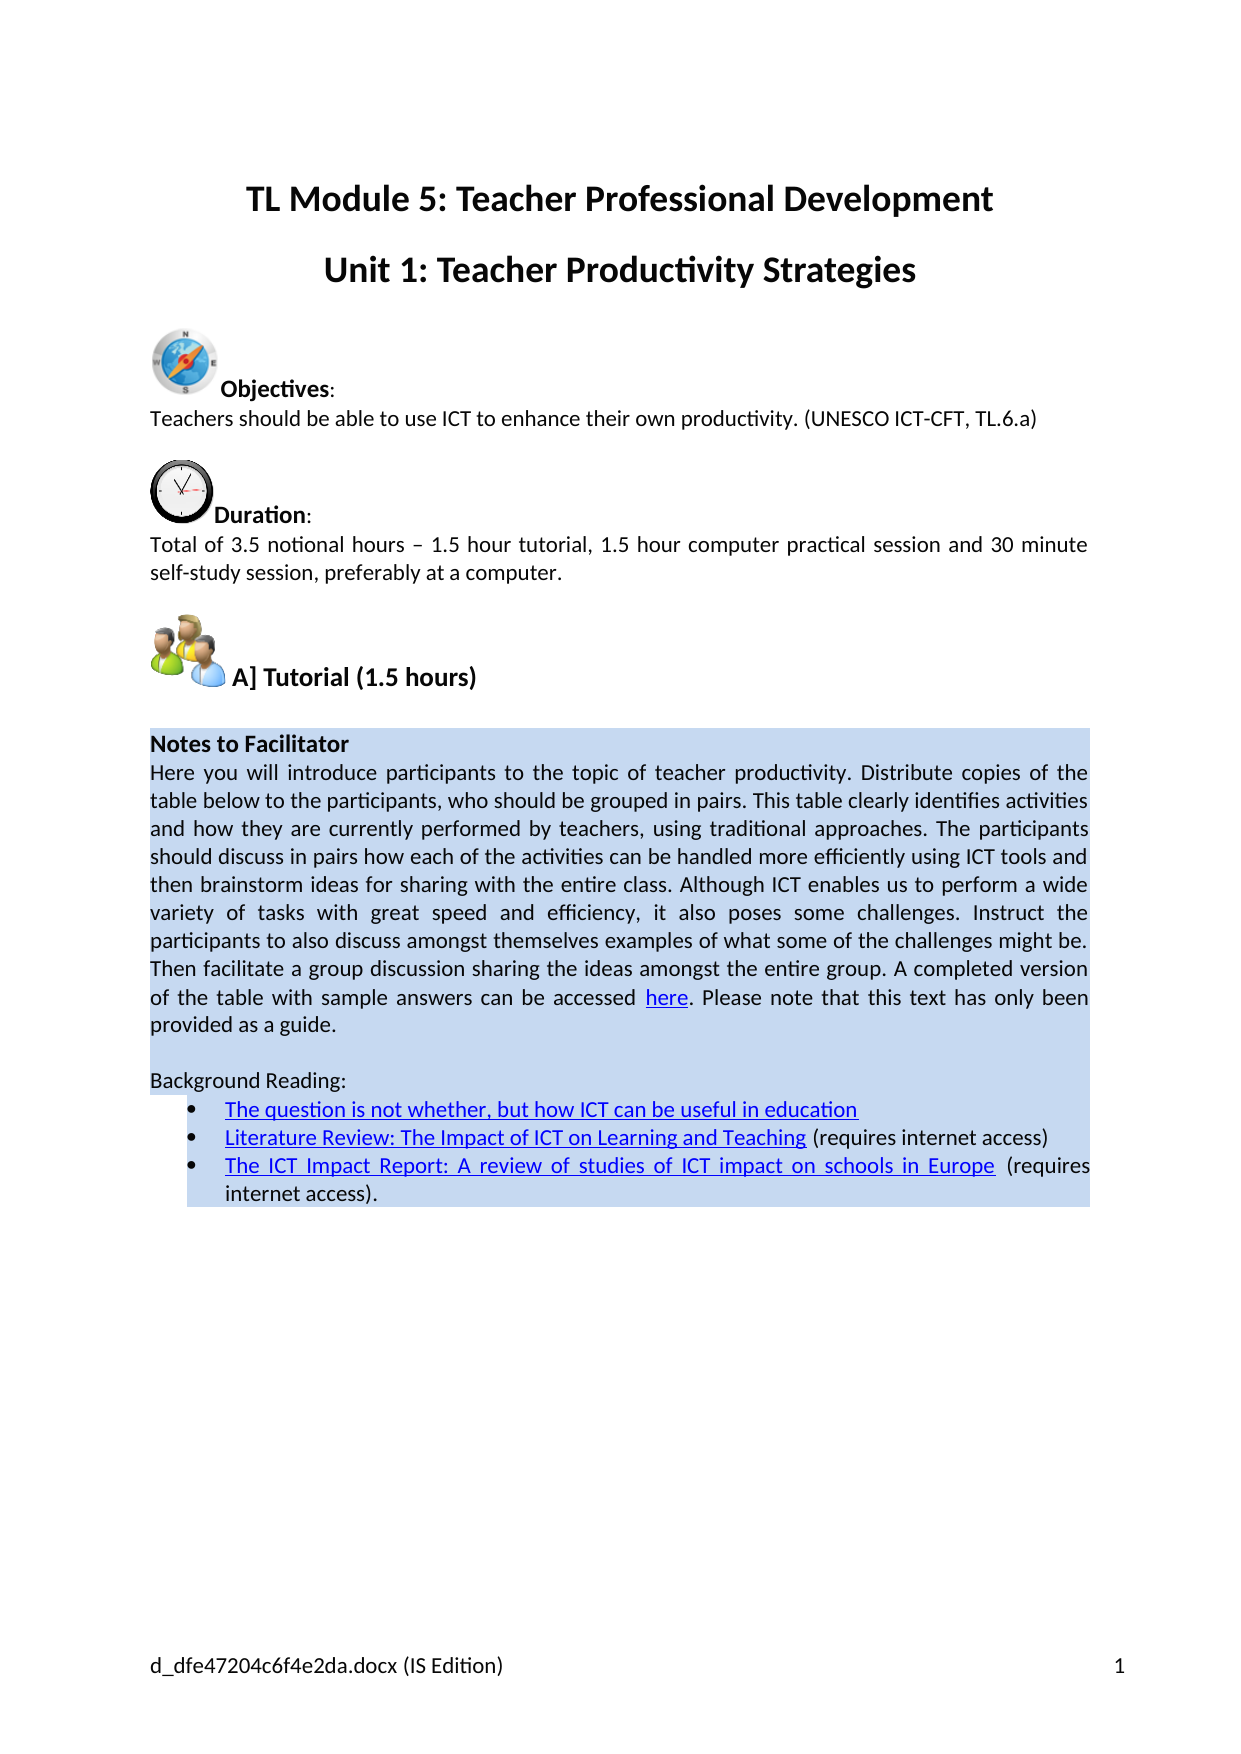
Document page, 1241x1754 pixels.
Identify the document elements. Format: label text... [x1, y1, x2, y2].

text Background Reading: [150, 1067, 1090, 1095]
text Objectives: Teachers should be able to use ICT to enhance their own productivity. (UNESCO ICT-CFT, TL.6.a) [150, 326, 1090, 432]
subtitle A] Tutorial (1.5 hours) [150, 611, 1090, 694]
list The question is not whether, but how ICT can be useful in education [187, 1095, 1090, 1123]
picture [150, 611, 226, 687]
title TL Module 5: Teacher Professional Development [150, 175, 1090, 221]
picture [150, 460, 214, 524]
picture [150, 326, 221, 398]
list Literature Review: The Impact of ICT on Learning and Teaching (requires internet access) [187, 1123, 1090, 1151]
text Duration: Total of 3.5 notional hours – 1.5 hour tutorial, 1.5 hour computer practical session and 30 minute self-study session, preferably at a computer. [150, 460, 1090, 586]
title Unit 1: Teacher Productivity Strategies [150, 246, 1090, 292]
list The ICT Impact Report: A review of studies of ICT impact on schools in Europe (requires internet access). [187, 1151, 1090, 1207]
text Notes to Facilitator [150, 728, 1090, 758]
text Here you will introduce participants to the topic of teacher productivity. Distribute copies of the table below to the participants, who should be grouped in pairs. This table clearly identifies activities and how they are currently performed by teachers, using traditional approaches. The participants should discuss in pairs how each of the activities can be handled more efficiently using ICT tools and then brainstorm ideas for sharing with the entire class. Although ICT enables us to perform a wide variety of tasks with great speed and efficiency, it also poses some challenges. Instruct the participants to also discuss amongst themselves examples of what some of the challenges might be. Then facilitate a group discussion sharing the ideas amongst the entire group. A completed version of the table with sample answers can be accessed here. Please note that this text has only been provided as a guide. [150, 758, 1090, 1039]
